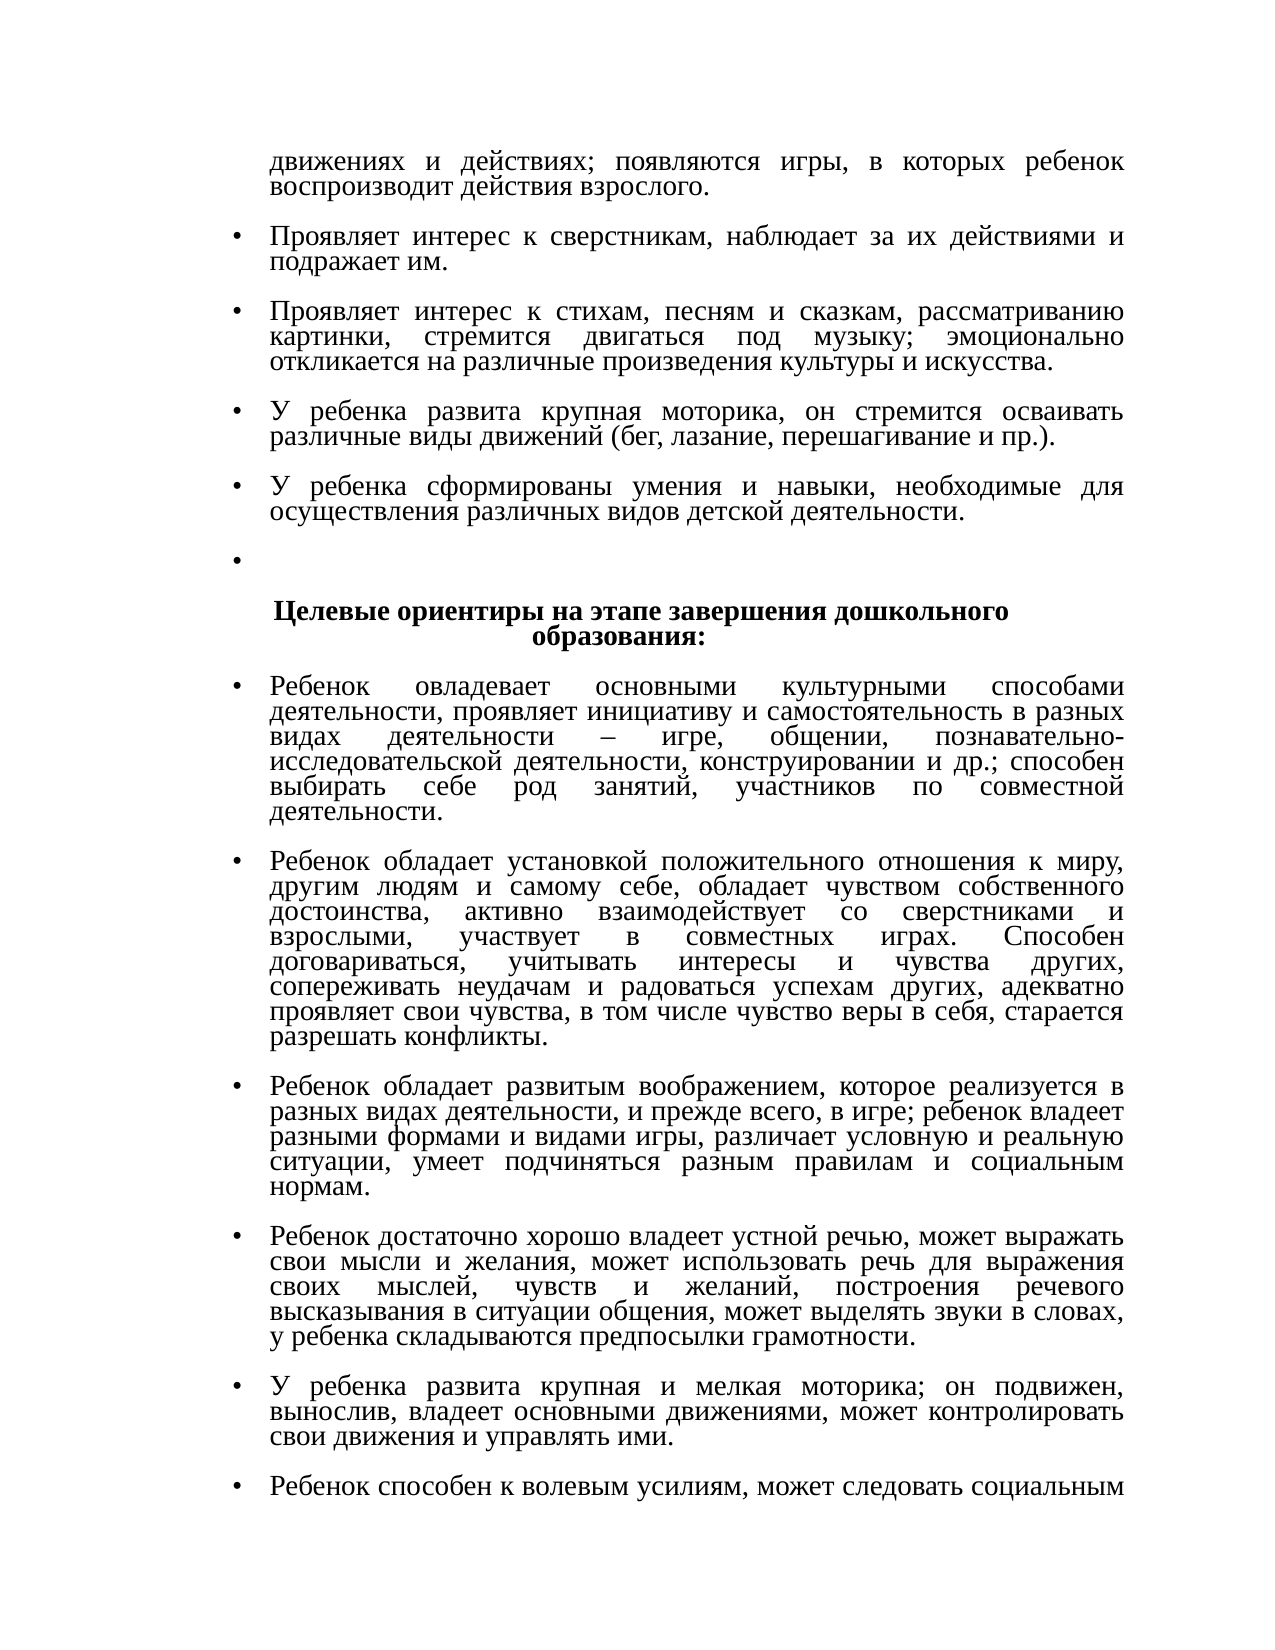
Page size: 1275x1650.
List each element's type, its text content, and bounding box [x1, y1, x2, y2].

list У ребенка развита крупная моторика, он стремится осваивать различные виды движений (бег, лазание, перешагивание и пр.). [232, 400, 1125, 450]
list Ребенок достаточно хорошо владеет устной речью, может выражать свои мысли и желания, может использовать речь для выражения своих мыслей, чувств и желаний, построения речевого высказывания в ситуации общения, может выделять звуки в словах, у ребенка складываются предпосылки грамотности. [232, 1225, 1125, 1350]
list У ребенка развита крупная и мелкая моторика; он подвижен, вынослив, владеет основными движениями, может контролировать свои движения и управлять ими. [232, 1375, 1125, 1450]
text Целевые ориентиры на этапе завершения дошкольного образования: [150, 600, 1088, 650]
list Ребенок обладает установкой положительного отношения к миру, другим людям и самому себе, обладает чувством собственного достоинства, активно взаимодействует со сверстниками и взрослыми, участвует в совместных играх. Способен договариваться, учитывать интересы и чувства других, сопереживать неудачам и радоваться успехам других, адекватно проявляет свои чувства, в том числе чувство веры в себя, старается разрешать конфликты. [232, 850, 1125, 1050]
list Проявляет интерес к сверстникам, наблюдает за их действиями и подражает им. [232, 225, 1125, 275]
list Ребенок обладает развитым воображением, которое реализуется в разных видах деятельности, и прежде всего, в игре; ребенок владеет разными формами и видами игры, различает условную и реальную ситуации, умеет подчиняться разным правилам и социальным нормам. [232, 1075, 1125, 1200]
list У ребенка сформированы умения и навыки, необходимые для осуществления различных видов детской деятельности. [232, 475, 1125, 525]
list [232, 1475, 1125, 1500]
list Проявляет интерес к стихам, песням и сказкам, рассматриванию картинки, стремится двигаться под музыку; эмоционально откликается на различные произведения культуры и искусства. [232, 300, 1125, 375]
list Ребенок овладевает основными культурными способами деятельности, проявляет инициативу и самостоятельность в разных видах деятельности – игре, общении, познавательно-исследовательской деятельности, конструировании и др.; способен выбирать себе род занятий, участников по совместной деятельности. [232, 675, 1125, 825]
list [232, 150, 1125, 200]
